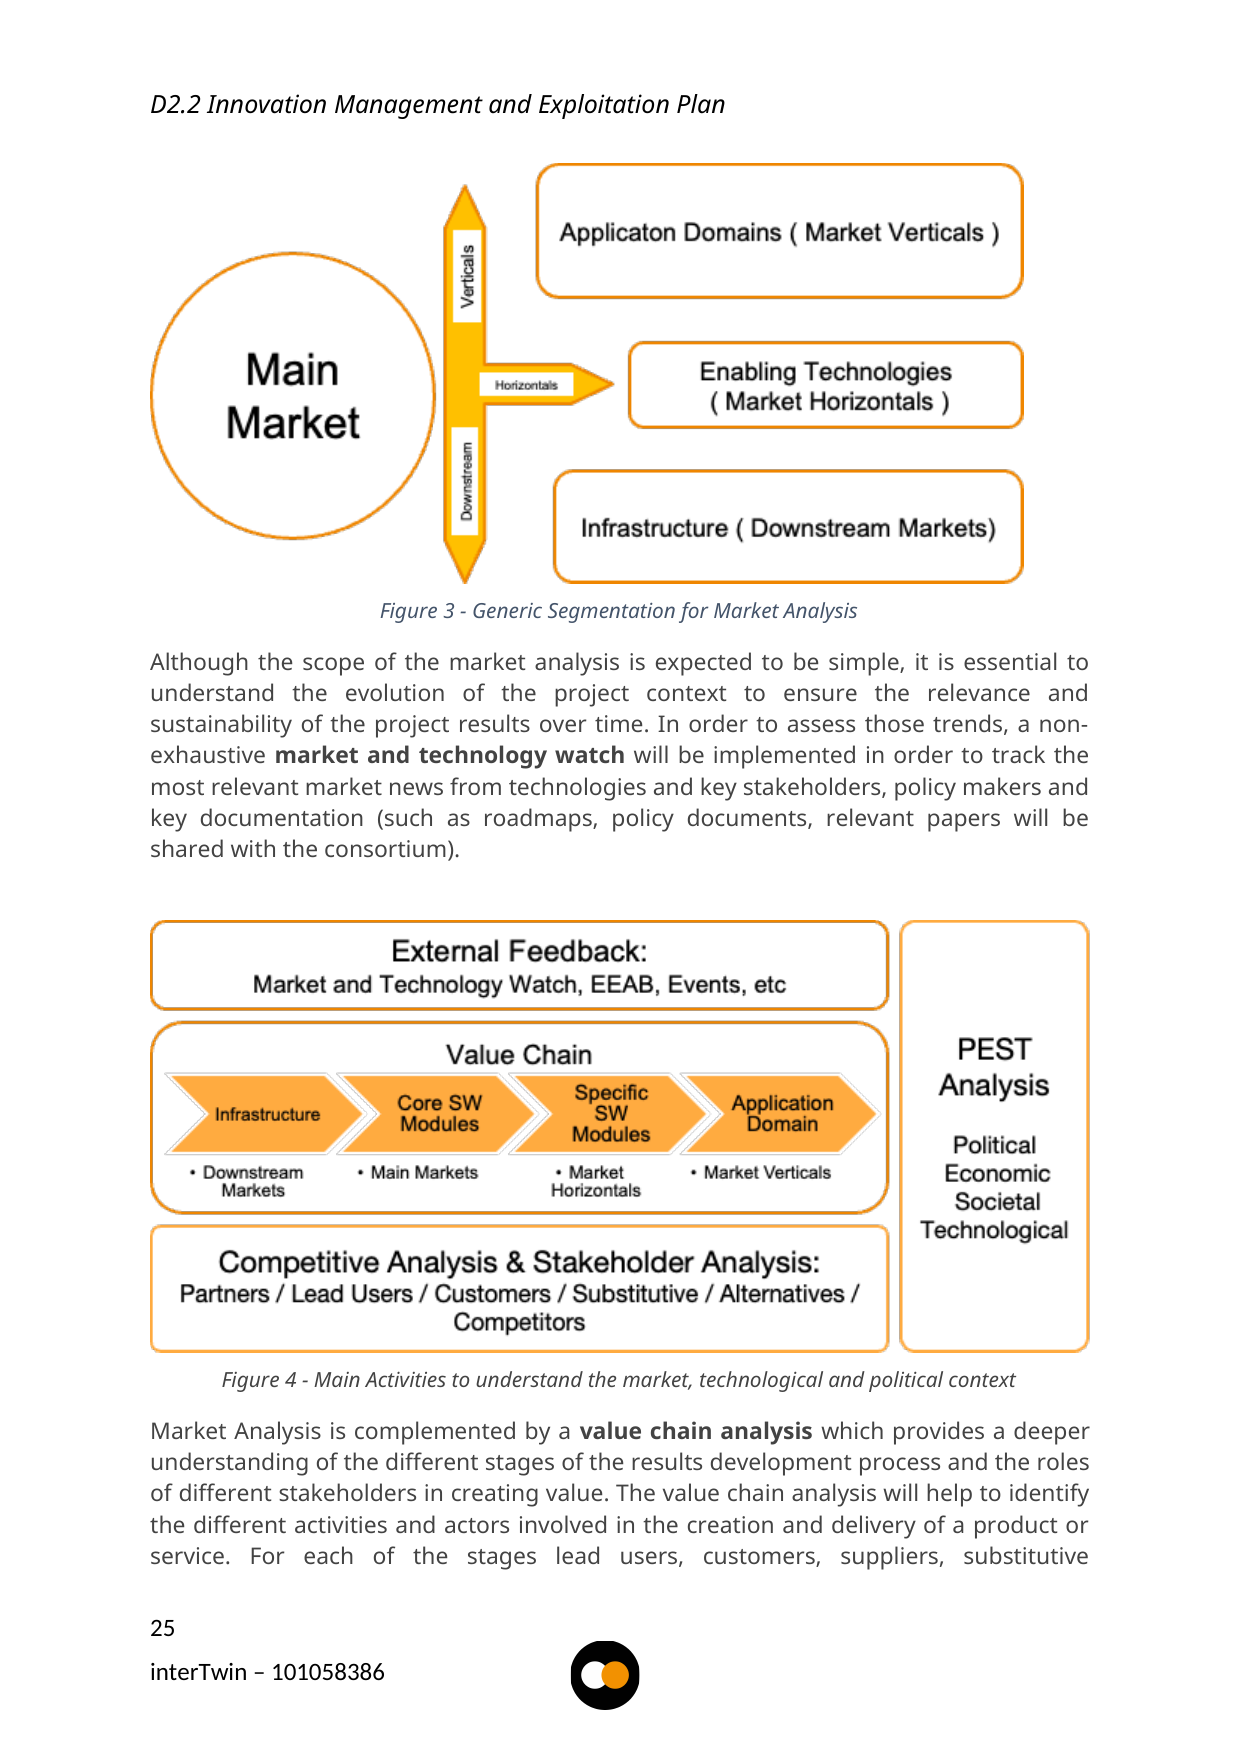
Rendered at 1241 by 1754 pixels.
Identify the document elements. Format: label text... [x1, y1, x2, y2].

picture [150, 163, 1024, 584]
picture [570, 1641, 640, 1710]
text Although the scope of the market analysis is expected to be simple, it is essential to understand the evolution of the project context to ensure the relevance and sustainability of the project results over time. In order to assess those trends, a non-exhaustive market and technology watch will be implemented in order to track the most relevant market news from technologies and key stakeholders, policy makers and key documentation (such as roadmaps, policy documents, relevant papers will be shared with the consortium). [150, 645, 1090, 864]
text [150, 1415, 1090, 1571]
text Figure 3 - Generic Segmentation for Market Analysis [150, 596, 1090, 624]
text Figure 4 - Main Activities to understand the market, technological and political context [150, 1366, 1090, 1394]
picture [150, 920, 1090, 1353]
